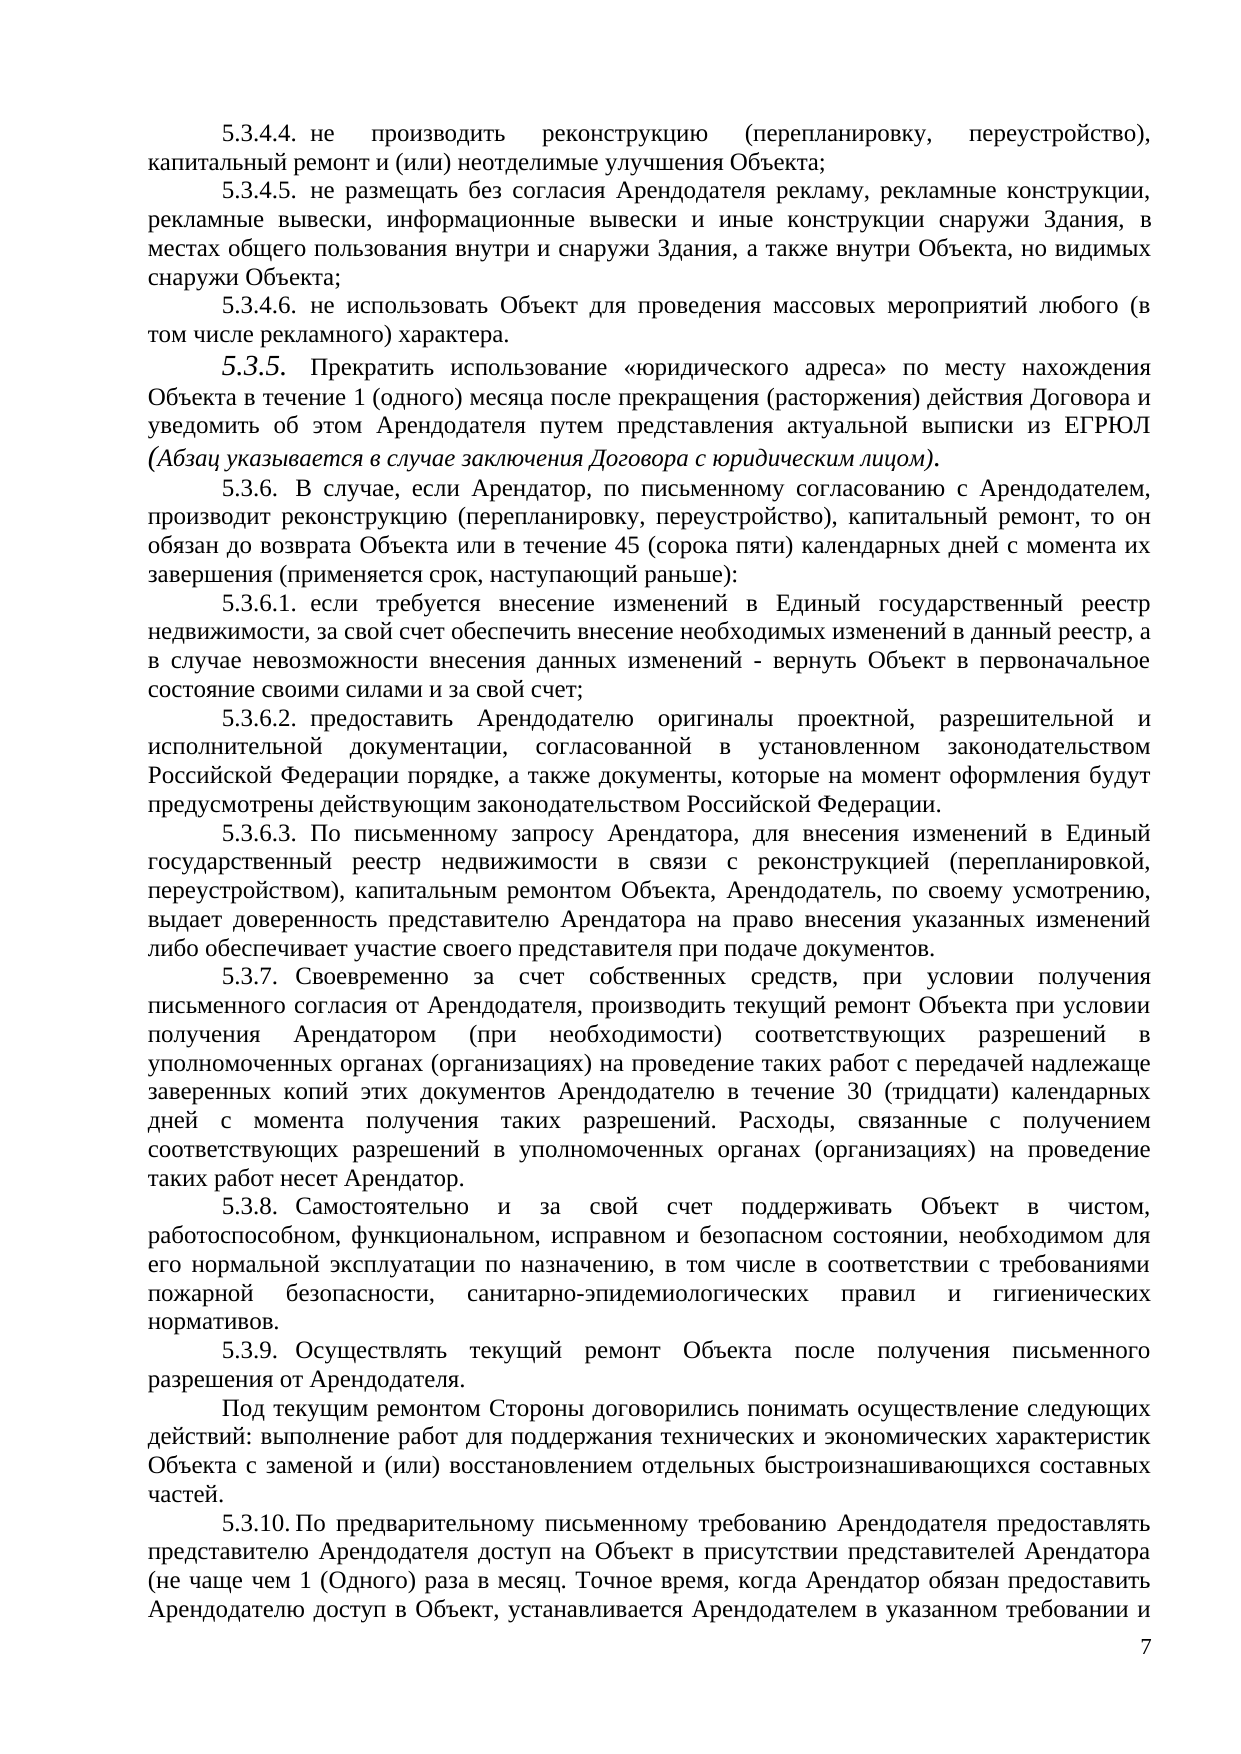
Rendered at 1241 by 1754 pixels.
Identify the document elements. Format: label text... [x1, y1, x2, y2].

list не производить реконструкцию (перепланировку, переустройство), капитальный ремонт и (или) неотделимые улучшения Объекта; [148, 118, 1152, 176]
list если требуется внесение изменений в Единый государственный реестр недвижимости, за свой счет обеспечить внесение необходимых изменений в данный реестр, а в случае невозможности внесения данных изменений - вернуть Объект в первоначальное состояние своими силами и за свой счет; [148, 588, 1152, 703]
list Самостоятельно и за свой счет поддерживать Объект в чистом, работоспособном, функциональном, исправном и безопасном состоянии, необходимом для его нормальной эксплуатации по назначению, в том числе в соответствии с требованиями пожарной безопасности, санитарно-эпидемиологических правил и гигиенических нормативов. [148, 1191, 1152, 1335]
list Прекратить использование «юридического адреса» по месту нахождения Объекта в течение 1 (одного) месяца после прекращения (расторжения) действия Договора и уведомить об этом Арендодателя путем представления актуальной выписки из ЕГРЮЛ (Абзац указывается в случае заключения Договора с юридическим лицом). [148, 348, 1152, 473]
list В случае, если Арендатор, по письменному согласованию с Арендодателем, производит реконструкцию (перепланировку, переустройство), капитальный ремонт, то он обязан до возврата Объекта или в течение 45 (сорока пяти) календарных дней с момента их завершения (применяется срок, наступающий раньше): [148, 473, 1152, 588]
list не использовать Объект для проведения массовых мероприятий любого (в том числе рекламного) характера. [148, 291, 1152, 348]
list По письменному запросу Арендатора, для внесения изменений в Единый государственный реестр недвижимости в связи с реконструкцией (перепланировкой, переустройством), капитальным ремонтом Объекта, Арендодатель, по своему усмотрению, выдает доверенность представителю Арендатора на право внесения указанных изменений либо обеспечивает участие своего представителя при подаче документов. [148, 818, 1152, 961]
list предоставить Арендодателю оригиналы проектной, разрешительной и исполнительной документации, согласованной в установленном законодательством Российской Федерации порядке, а также документы, которые на момент оформления будут предусмотрены действующим законодательством Российской Федерации. [148, 703, 1152, 818]
list Осуществлять текущий ремонт Объекта после получения письменного разрешения от Арендодателя. [148, 1335, 1152, 1393]
list не размещать без согласия Арендодателя рекламу, рекламные конструкции, рекламные вывески, информационные вывески и иные конструкции снаружи Здания, в местах общего пользования внутри и снаружи Здания, а также внутри Объекта, но видимых снаружи Объекта; [148, 176, 1152, 291]
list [148, 1508, 1152, 1623]
list Своевременно за счет собственных средств, при условии получения письменного согласия от Арендодателя, производить текущий ремонт Объекта при условии получения Арендатором (при необходимости) соответствующих разрешений в уполномоченных органах (организациях) на проведение таких работ с передачей надлежаще заверенных копий этих документов Арендодателю в течение 30 (тридцати) календарных дней с момента получения таких разрешений. Расходы, связанные с получением соответствующих разрешений в уполномоченных органах (организациях) на проведение таких работ несет Арендатор. [148, 961, 1152, 1191]
text Под текущим ремонтом Стороны договорились понимать осуществление следующих действий: выполнение работ для поддержания технических и экономических характеристик Объекта с заменой и (или) восстановлением отдельных быстроизнашивающихся составных частей. [148, 1393, 1152, 1508]
